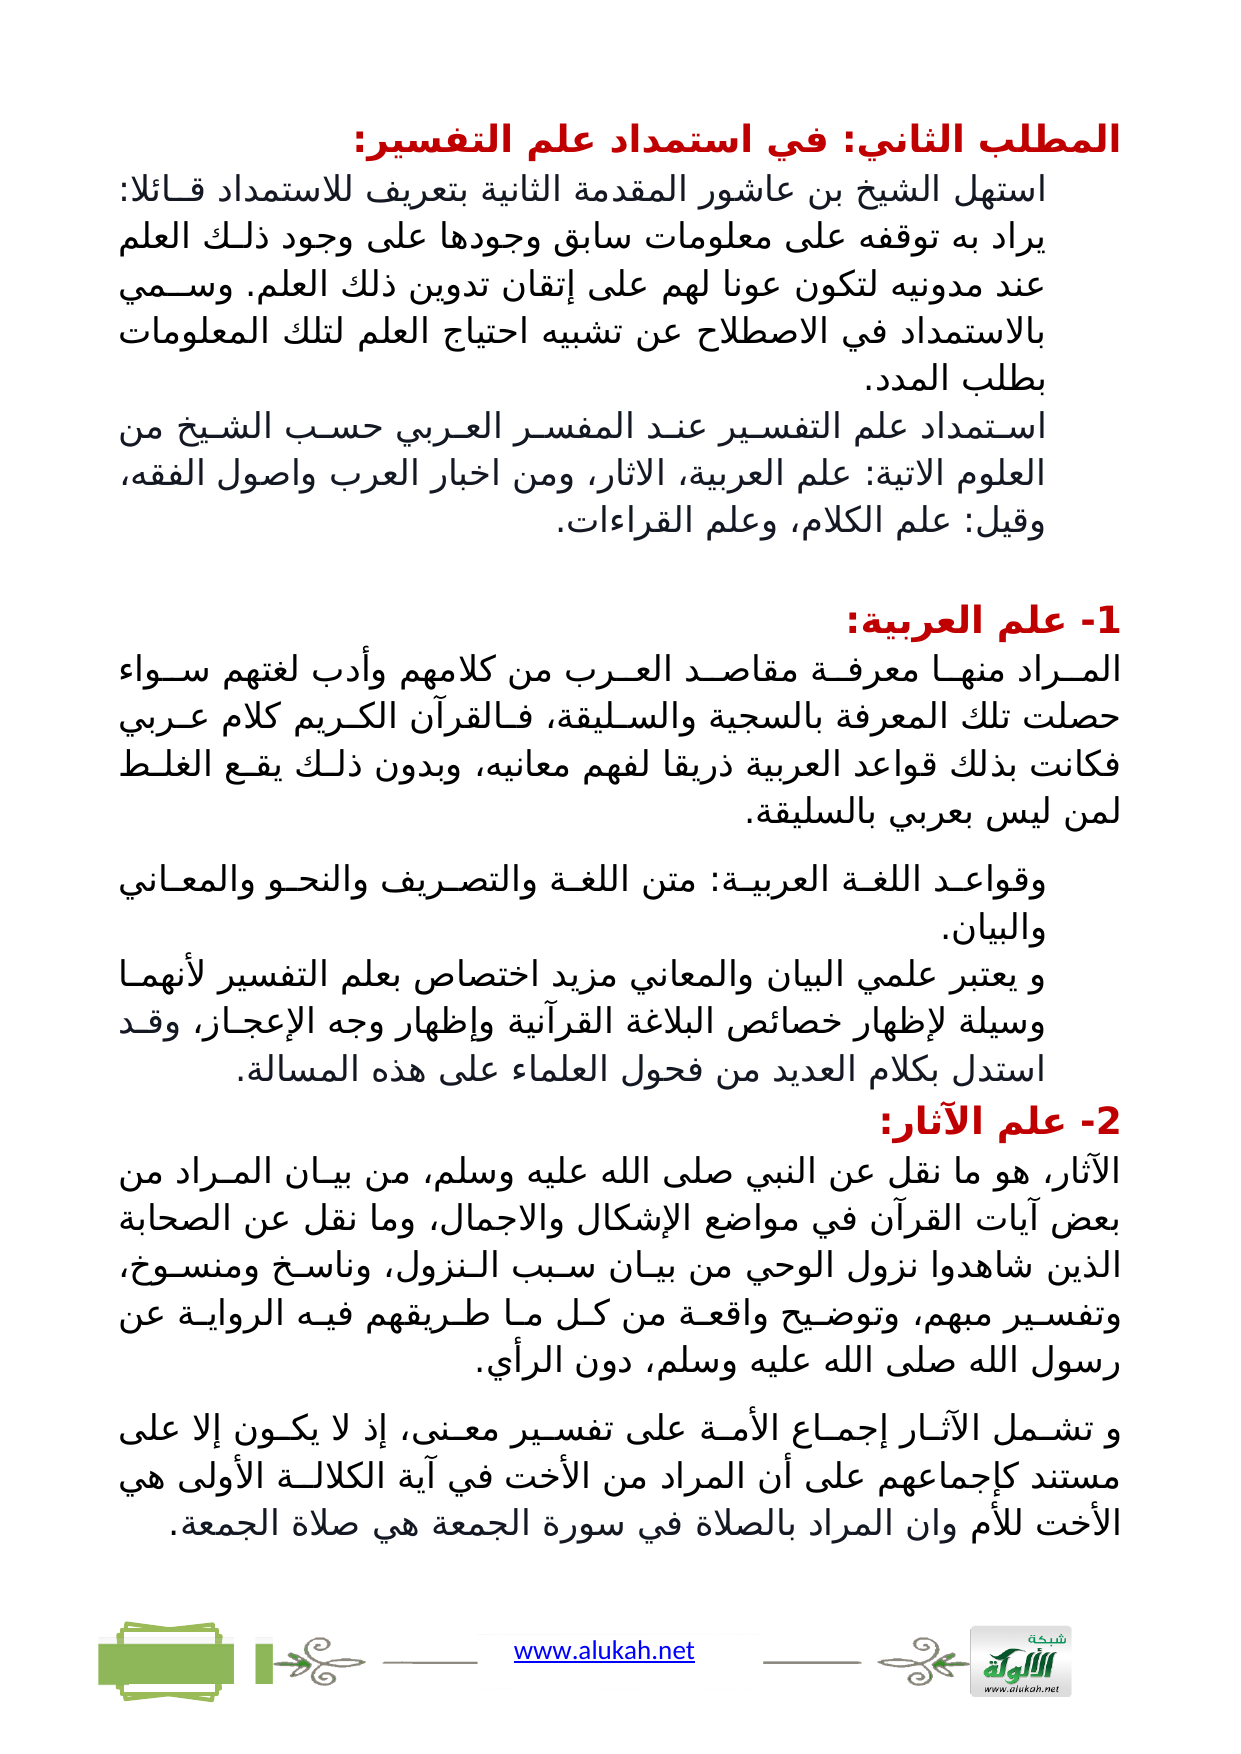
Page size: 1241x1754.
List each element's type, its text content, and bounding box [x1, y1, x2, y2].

text المراد منها معرفة مقاصد العرب من كلامهم وأدب لغتهم سواء حصلت تلك المعرفة بالسجية والسليقة، فالقرآن الكريم كلام عربي فكانت بذلك قواعد العربية ذريقا لفهم معانيه، وبدون ذلك يقع الغلط لمن ليس بعربي بالسليقة. [118, 648, 1122, 832]
text الآثار، هو ما نقل عن النبي صلى الله عليه وسلم، من بيان المراد من بعض آيات القرآن في مواضع الإشكال والاجمال، وما نقل عن الصحابة الذين شاهدوا نزول الوحي من بيان سبب النزول، وناسخ ومنسوخ، وتفسير مبهم، وتوضيح واقعة من كل ما طريقهم فيه الرواية عن رسول الله صلى الله عليه وسلم، دون الرأي. [118, 1150, 1122, 1381]
text و تشمل الآثار إجماع الأمة على تفسير معنى، إذ لا يكون إلا على مستند كإجماعهم على أن المراد من الأخت في آية الكلالة الأولى هي الأخت للأم وان المراد بالصلاة في سورة الجمعة هي صلاة الجمعة. [118, 1408, 1122, 1544]
subtitle المطلب الثاني: في استمداد علم التفسير: [118, 118, 1122, 162]
list وقواعد اللغة العربية: متن اللغة والتصريف والنحو والمعاني والبيان. [118, 859, 1047, 947]
picture [499, 1627, 717, 1681]
list استهل الشيخ بن عاشور المقدمة الثانية بتعريف للاستمداد قائلا: يراد به توقفه على معلومات سابق وجودها على وجود ذلك العلم عند مدونيه لتكون عونا لهم على إتقان تدوين ذلك العلم. وسمي بالاستمداد في الاصطلاح عن تشبيه احتياج العلم لتلك المعلومات بطلب المدد. [118, 168, 1047, 399]
list و يعتبر علمي البيان والمعاني مزيد اختصاص بعلم التفسير لأنهما وسيلة لإظهار خصائص البلاغة القرآنية وإظهار وجه الإعجاز، وقد استدل بكلام العديد من فحول العلماء على هذه المسالة. [118, 954, 1047, 1090]
picture [96, 1622, 1072, 1704]
subtitle 2- علم الآثار: [118, 1100, 1122, 1144]
list استمداد علم التفسير عند المفسر العربي حسب الشيخ من العلوم الاتية: علم العربية، الاثار، ومن اخبار العرب واصول الفقه، وقيل: علم الكلام، وعلم القراءات. [118, 405, 1047, 541]
subtitle 1- علم العربية: [118, 598, 1122, 642]
